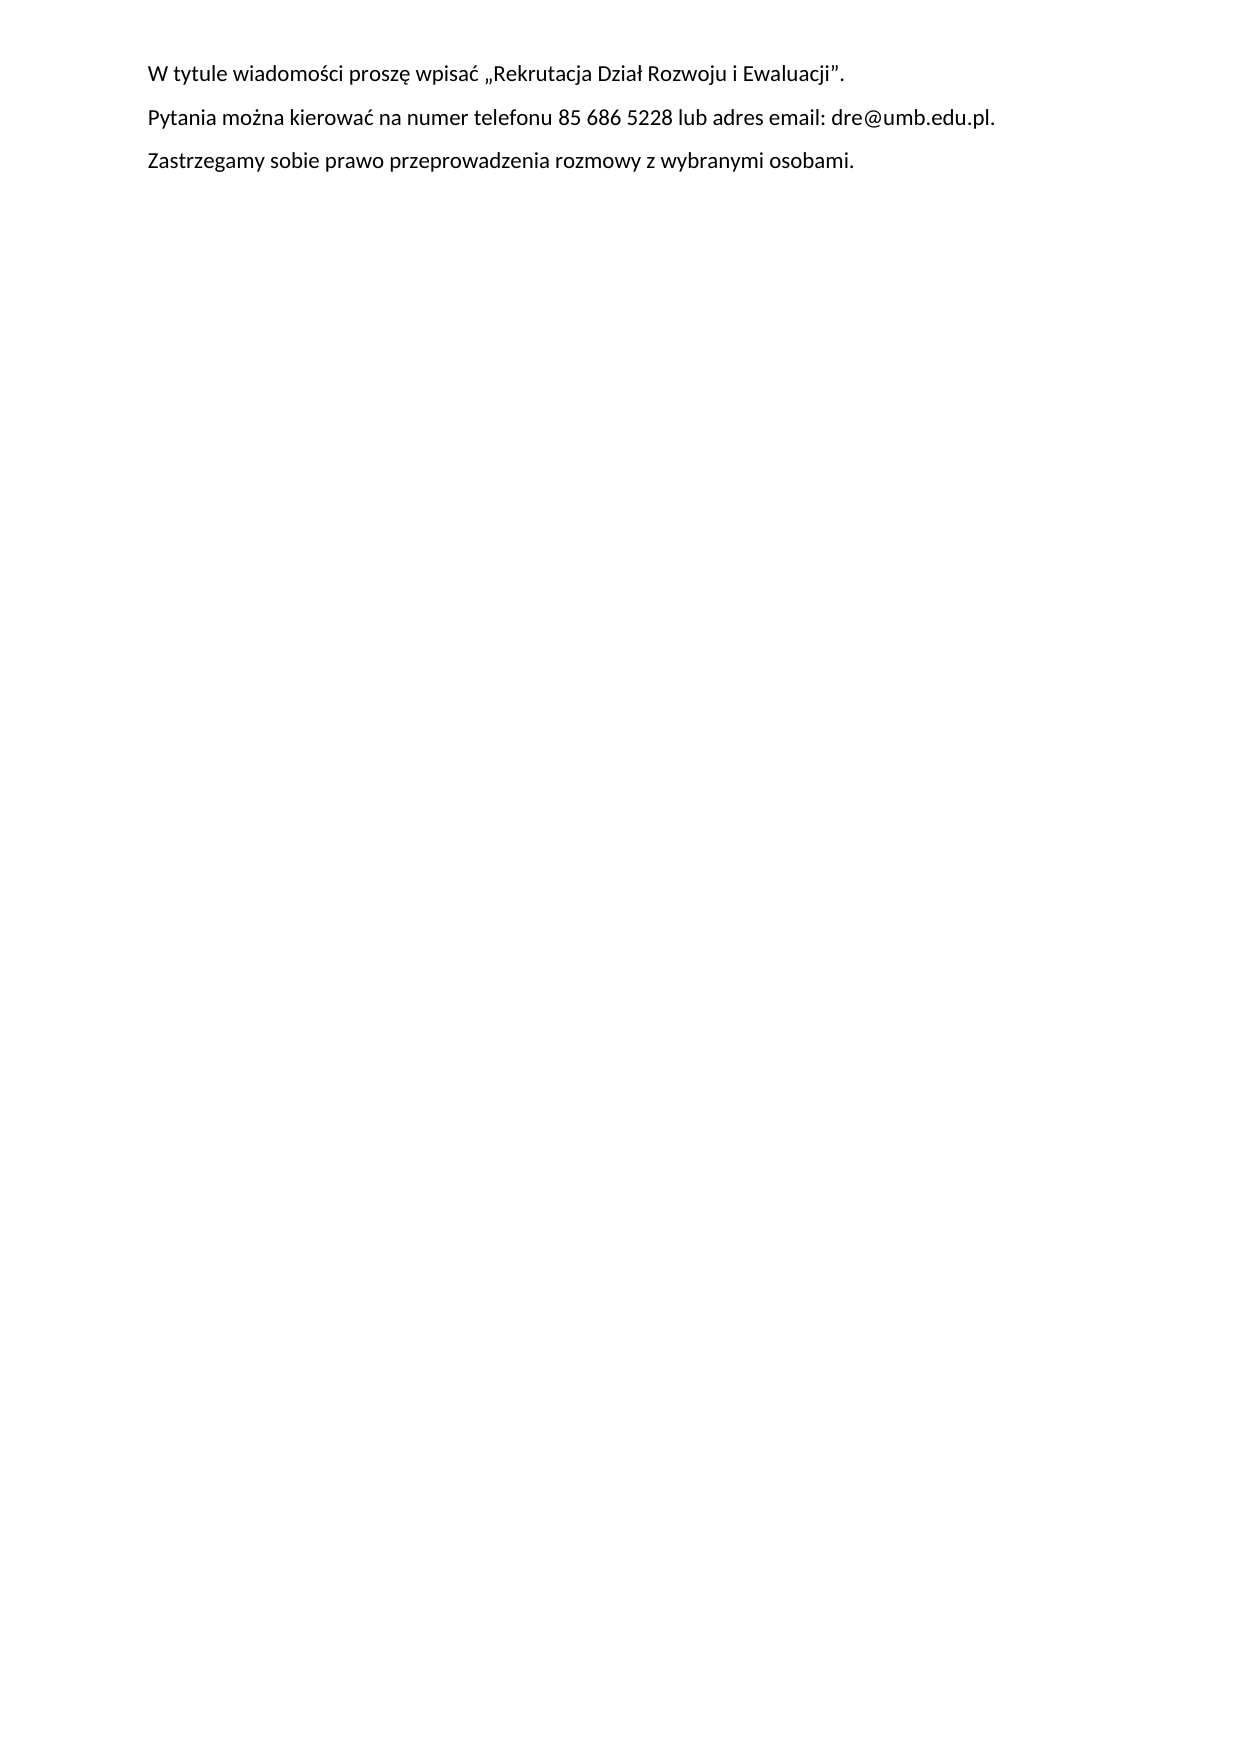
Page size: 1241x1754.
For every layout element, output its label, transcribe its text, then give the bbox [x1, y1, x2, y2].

text Pytania można kierować na numer telefonu 85 686 5228 lub adres email: dre@umb.edu.pl. [148, 103, 1093, 131]
text W tytule wiadomości proszę wpisać „Rekrutacja Dział Rozwoju i Ewaluacji”. [148, 59, 1093, 87]
text Zastrzegamy sobie prawo przeprowadzenia rozmowy z wybranymi osobami. [148, 146, 1093, 174]
